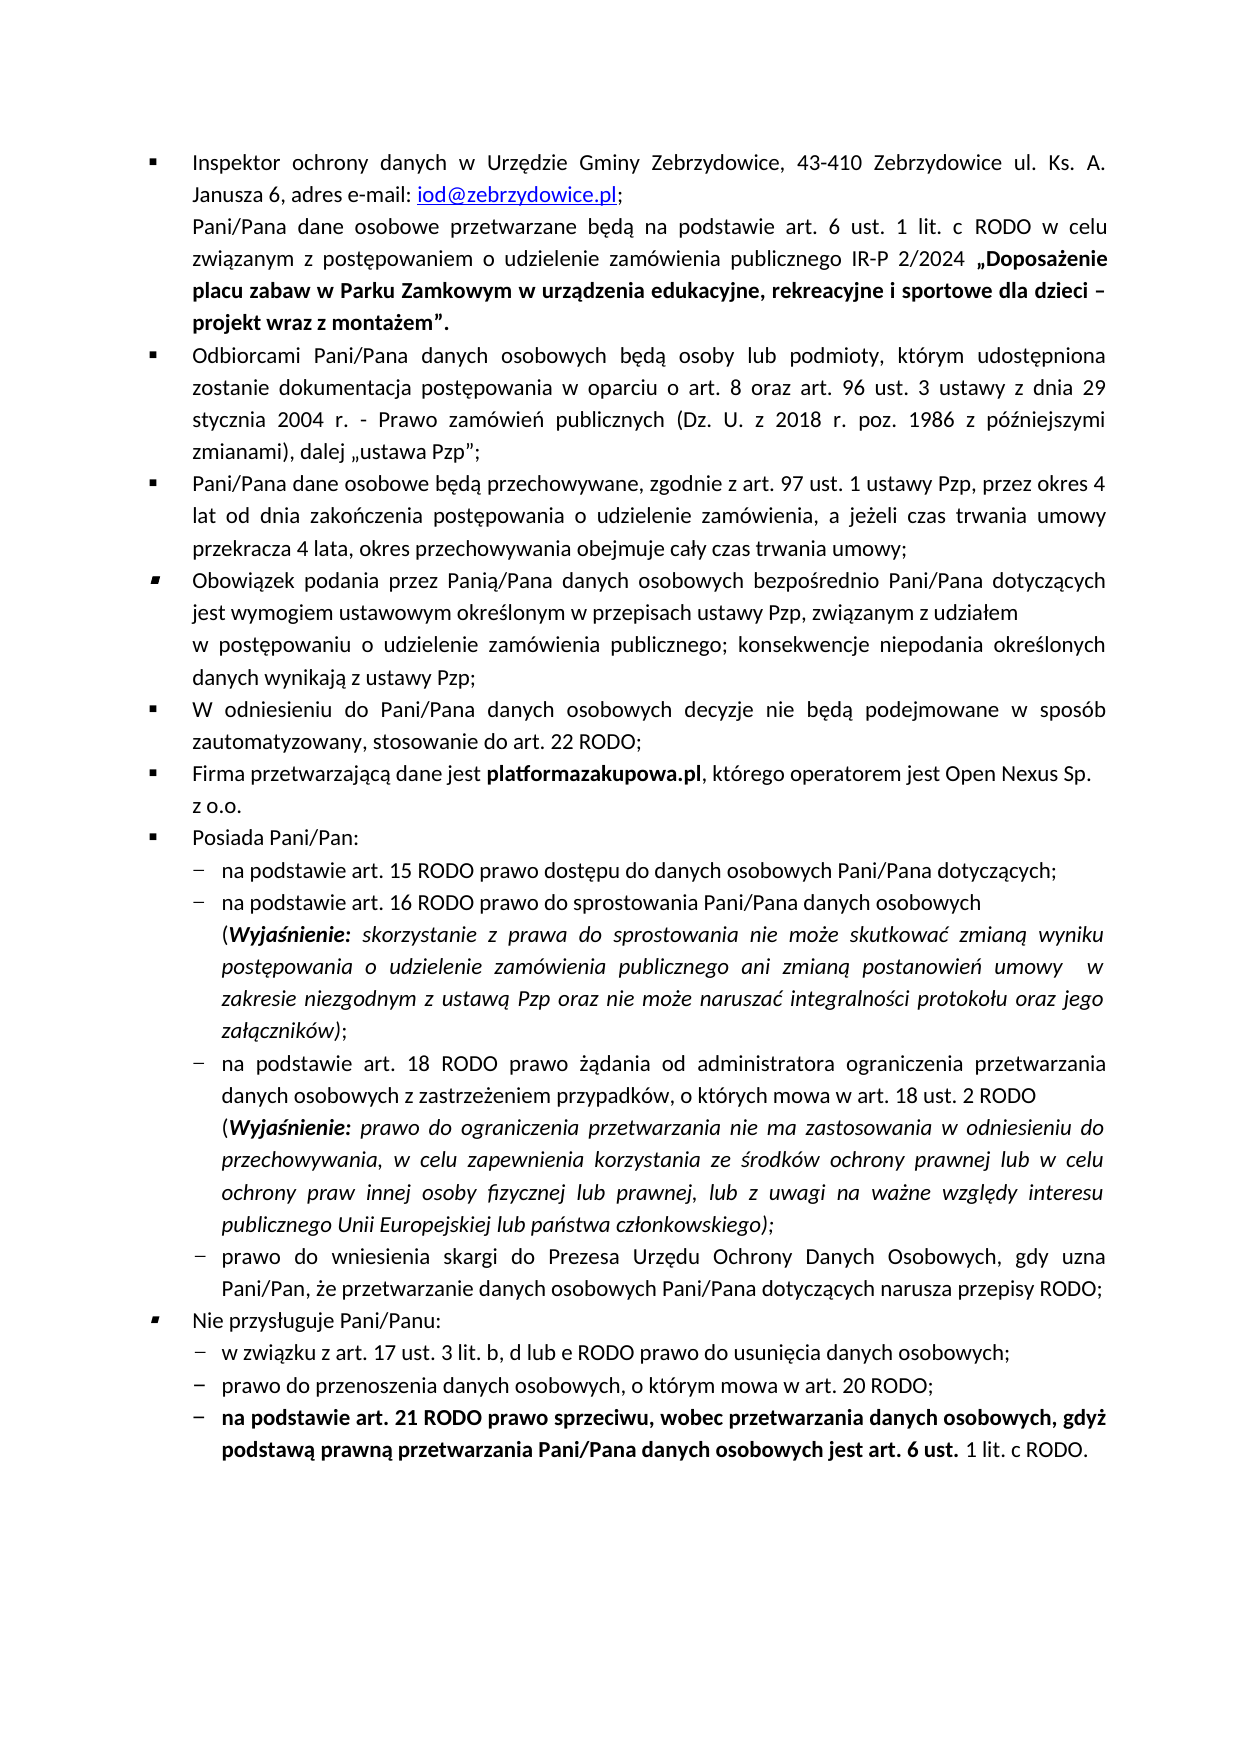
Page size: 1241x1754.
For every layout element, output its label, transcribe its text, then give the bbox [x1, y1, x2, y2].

list W odniesieniu do Pani/Pana danych osobowych decyzje nie będą podejmowane w sposób zautomatyzowany, stosowanie do art. 22 RODO; [148, 695, 1108, 755]
list na podstawie art. 18 RODO prawo żądania od administratora ograniczenia przetwarzania danych osobowych z zastrzeżeniem przypadków, o których mowa w art. 18 ust. 2 RODO [192, 1049, 1108, 1109]
list prawo do wniesienia skargi do Prezesa Urzędu Ochrony Danych Osobowych, gdy uzna Pani/Pan, że przetwarzanie danych osobowych Pani/Pana dotyczących narusza przepisy RODO; [192, 1242, 1108, 1302]
list na podstawie art. 15 RODO prawo dostępu do danych osobowych Pani/Pana dotyczących; [192, 856, 1108, 884]
list na podstawie art. 16 RODO prawo do sprostowania Pani/Pana danych osobowych [192, 888, 1108, 916]
list (Wyjaśnienie: skorzystanie z prawa do sprostowania nie może skutkować zmianą wyniku postępowania o udzielenie zamówienia publicznego ani zmianą postanowień umowy w zakresie niezgodnym z ustawą Pzp oraz nie może naruszać integralności protokołu oraz jego załączników); [221, 920, 1108, 1045]
list w związku z art. 17 ust. 3 lit. b, d lub e RODO prawo do usunięcia danych osobowych; [192, 1338, 1108, 1367]
list Firma przetwarzającą dane jest platformazakupowa.pl, którego operatorem jest Open Nexus Sp. z o.o. [148, 759, 1108, 819]
list Inspektor ochrony danych w Urzędzie Gminy Zebrzydowice, 43-410 Zebrzydowice ul. Ks. A. Janusza 6, adres e-mail: iod@zebrzydowice.pl; [148, 148, 1108, 208]
list prawo do przenoszenia danych osobowych, o którym mowa w art. 20 RODO; [192, 1371, 1108, 1399]
list Odbiorcami Pani/Pana danych osobowych będą osoby lub podmioty, którym udostępniona zostanie dokumentacja postępowania w oparciu o art. 8 oraz art. 96 ust. 3 ustawy z dnia 29 stycznia 2004 r. - Prawo zamówień publicznych (Dz. U. z 2018 r. poz. 1986 z późniejszymi zmianami), dalej „ustawa Pzp”; [148, 341, 1108, 465]
list Pani/Pana dane osobowe będą przechowywane, zgodnie z art. 97 ust. 1 ustawy Pzp, przez okres 4 lat od dnia zakończenia postępowania o udzielenie zamówienia, a jeżeli czas trwania umowy przekracza 4 lata, okres przechowywania obejmuje cały czas trwania umowy; [148, 469, 1108, 562]
text Pani/Pana dane osobowe przetwarzane będą na podstawie art. 6 ust. 1 lit. c RODO w celu związanym z postępowaniem o udzielenie zamówienia publicznego IR-P 2/2024 „Doposażenie placu zabaw w Parku Zamkowym w urządzenia edukacyjne, rekreacyjne i sportowe dla dzieci – projekt wraz z montażem”. [192, 212, 1108, 337]
list Nie przysługuje Pani/Panu: [148, 1306, 1108, 1334]
list na podstawie art. 21 RODO prawo sprzeciwu, wobec przetwarzania danych osobowych, gdyż podstawą prawną przetwarzania Pani/Pana danych osobowych jest art. 6 ust. 1 lit. c RODO. [192, 1403, 1108, 1463]
list Obowiązek podania przez Panią/Pana danych osobowych bezpośrednio Pani/Pana dotyczących jest wymogiem ustawowym określonym w przepisach ustawy Pzp, związanym z udziałem w postępowaniu o udzielenie zamówienia publicznego; konsekwencje niepodania określonych danych wynikają z ustawy Pzp; [148, 566, 1108, 691]
list (Wyjaśnienie: prawo do ograniczenia przetwarzania nie ma zastosowania w odniesieniu do przechowywania, w celu zapewnienia korzystania ze środków ochrony prawnej lub w celu ochrony praw innej osoby fizycznej lub prawnej, lub z uwagi na ważne względy interesu publicznego Unii Europejskiej lub państwa członkowskiego); [221, 1113, 1108, 1238]
list Posiada Pani/Pan: [148, 823, 1108, 852]
